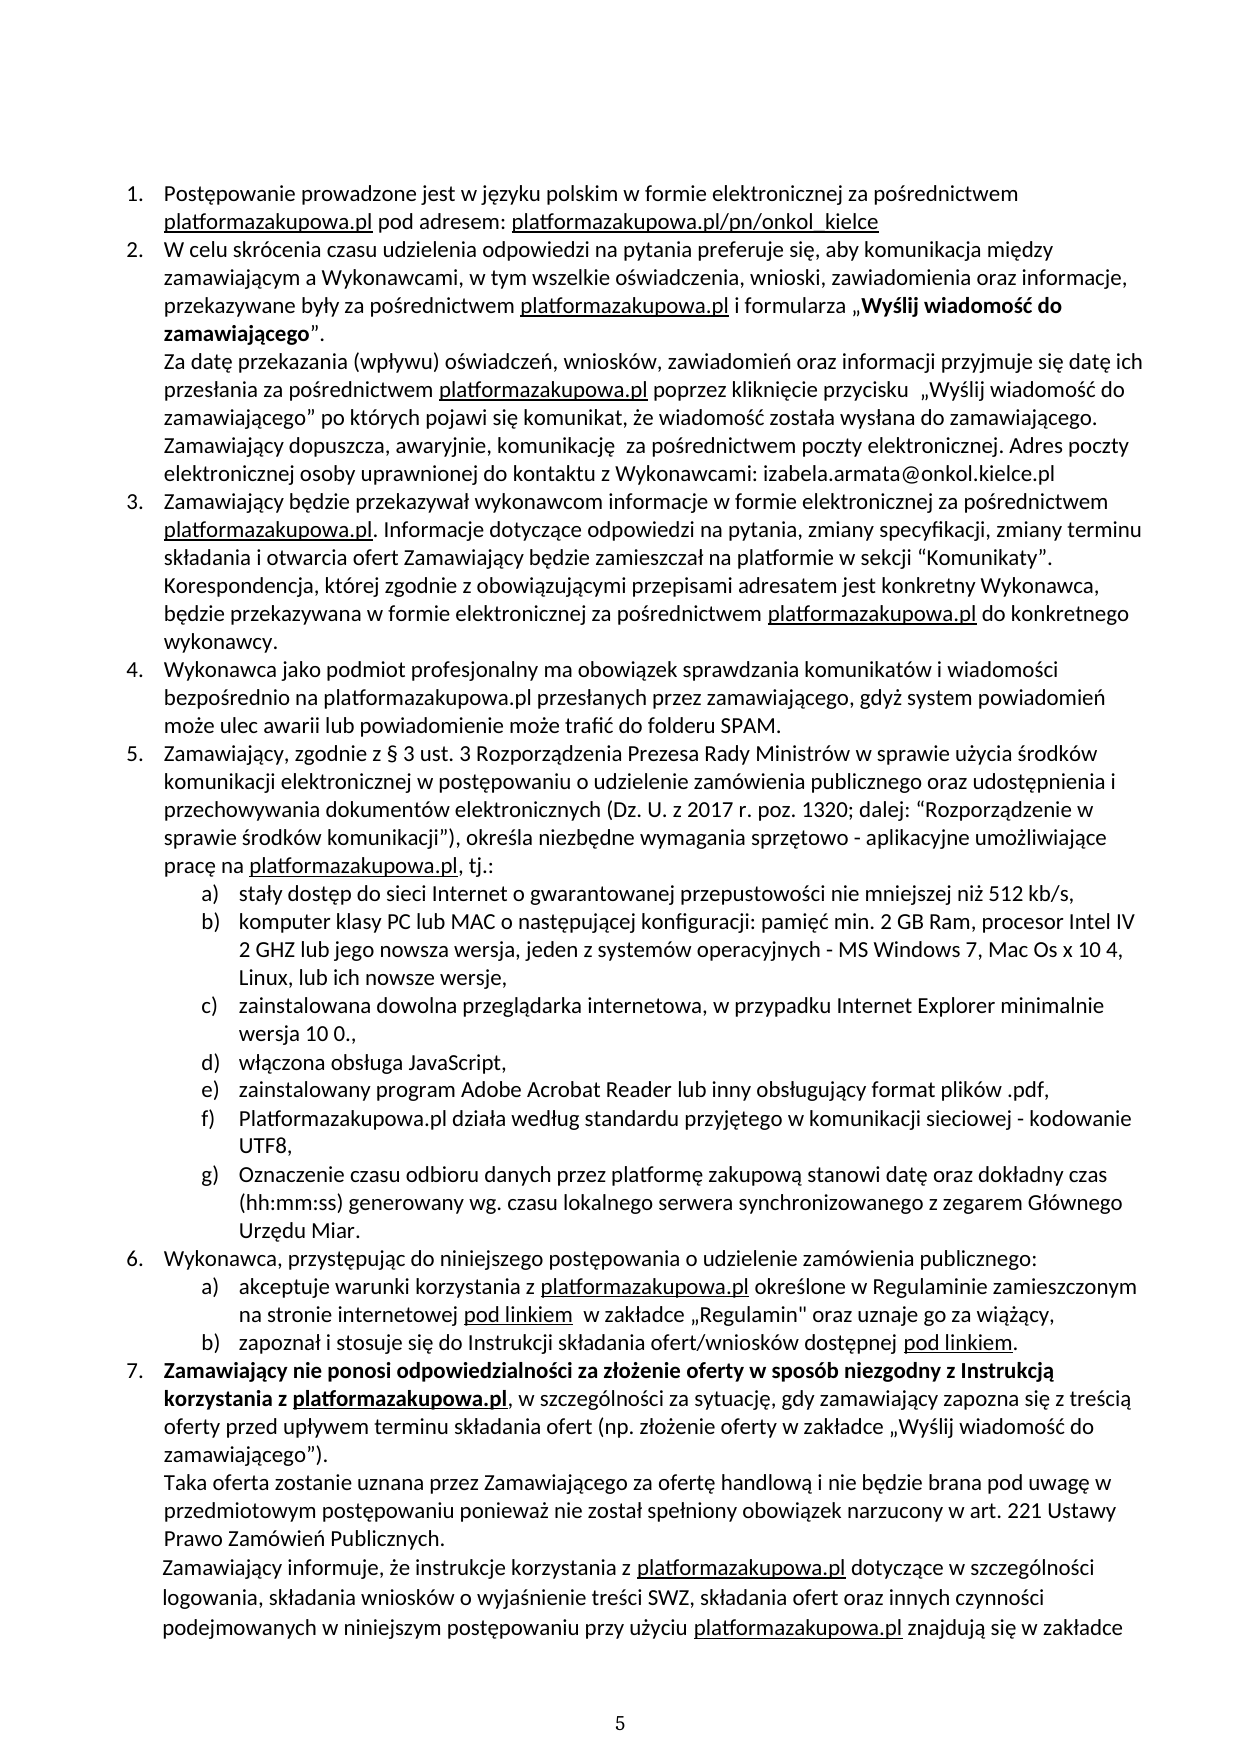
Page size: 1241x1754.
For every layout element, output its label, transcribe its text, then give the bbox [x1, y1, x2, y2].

list akceptuje warunki korzystania z platformazakupowa.pl określone w Regulaminie zamieszczonym na stronie internetowej pod linkiem w zakładce „Regulamin" oraz uznaje go za wiążący, [201, 1272, 1152, 1328]
list W celu skrócenia czasu udzielenia odpowiedzi na pytania preferuje się, aby komunikacja między zamawiającym a Wykonawcami, w tym wszelkie oświadczenia, wnioski, zawiadomienia oraz informacje, przekazywane były za pośrednictwem platformazakupowa.pl i formularza „Wyślij wiadomość do zamawiającego”. [126, 235, 1152, 347]
list zainstalowana dowolna przeglądarka internetowa, w przypadku Internet Explorer minimalnie wersja 10 0., [201, 992, 1152, 1048]
list włączona obsługa JavaScript, [201, 1048, 1152, 1076]
list stały dostęp do sieci Internet o gwarantowanej przepustowości nie mniejszej niż 512 kb/s, [201, 879, 1152, 907]
list zapoznał i stosuje się do Instrukcji składania ofert/wniosków dostępnej pod linkiem. [201, 1328, 1152, 1356]
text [162, 1553, 1152, 1641]
list Zamawiający będzie przekazywał wykonawcom informacje w formie elektronicznej za pośrednictwem platformazakupowa.pl. Informacje dotyczące odpowiedzi na pytania, zmiany specyfikacji, zmiany terminu składania i otwarcia ofert Zamawiający będzie zamieszczał na platformie w sekcji “Komunikaty”. Korespondencja, której zgodnie z obowiązującymi przepisami adresatem jest konkretny Wykonawca, będzie przekazywana w formie elektronicznej za pośrednictwem platformazakupowa.pl do konkretnego wykonawcy. [126, 487, 1152, 655]
list Wykonawca jako podmiot profesjonalny ma obowiązek sprawdzania komunikatów i wiadomości bezpośrednio na platformazakupowa.pl przesłanych przez zamawiającego, gdyż system powiadomień może ulec awarii lub powiadomienie może trafić do folderu SPAM. [126, 655, 1152, 739]
text Za datę przekazania (wpływu) oświadczeń, wniosków, zawiadomień oraz informacji przyjmuje się datę ich przesłania za pośrednictwem platformazakupowa.pl poprzez kliknięcie przycisku „Wyślij wiadomość do zamawiającego” po których pojawi się komunikat, że wiadomość została wysłana do zamawiającego. Zamawiający dopuszcza, awaryjnie, komunikację za pośrednictwem poczty elektronicznej. Adres poczty elektronicznej osoby uprawnionej do kontaktu z Wykonawcami: izabela.armata@onkol.kielce.pl [164, 347, 1152, 487]
list Platformazakupowa.pl działa według standardu przyjętego w komunikacji sieciowej - kodowanie UTF8, [201, 1104, 1152, 1160]
list Postępowanie prowadzone jest w języku polskim w formie elektronicznej za pośrednictwem platformazakupowa.pl pod adresem: platformazakupowa.pl/pn/onkol_kielce [126, 179, 1152, 235]
list Zamawiający nie ponosi odpowiedzialności za złożenie oferty w sposób niezgodny z Instrukcją korzystania z platformazakupowa.pl, w szczególności za sytuację, gdy zamawiający zapozna się z treścią oferty przed upływem terminu składania ofert (np. złożenie oferty w zakładce „Wyślij wiadomość do zamawiającego”). Taka oferta zostanie uznana przez Zamawiającego za ofertę handlową i nie będzie brana pod uwagę w przedmiotowym postępowaniu ponieważ nie został spełniony obowiązek narzucony w art. 221 Ustawy Prawo Zamówień Publicznych. [126, 1356, 1152, 1552]
list komputer klasy PC lub MAC o następującej konfiguracji: pamięć min. 2 GB Ram, procesor Intel IV 2 GHZ lub jego nowsza wersja, jeden z systemów operacyjnych - MS Windows 7, Mac Os x 10 4, Linux, lub ich nowsze wersje, [201, 907, 1152, 992]
list Oznaczenie czasu odbioru danych przez platformę zakupową stanowi datę oraz dokładny czas (hh:mm:ss) generowany wg. czasu lokalnego serwera synchronizowanego z zegarem Głównego Urzędu Miar. [201, 1160, 1152, 1244]
list Wykonawca, przystępując do niniejszego postępowania o udzielenie zamówienia publicznego: [126, 1244, 1152, 1272]
list Zamawiający, zgodnie z § 3 ust. 3 Rozporządzenia Prezesa Rady Ministrów w sprawie użycia środków komunikacji elektronicznej w postępowaniu o udzielenie zamówienia publicznego oraz udostępnienia i przechowywania dokumentów elektronicznych (Dz. U. z 2017 r. poz. 1320; dalej: “Rozporządzenie w sprawie środków komunikacji”), określa niezbędne wymagania sprzętowo - aplikacyjne umożliwiające pracę na platformazakupowa.pl, tj.: [126, 739, 1152, 879]
list zainstalowany program Adobe Acrobat Reader lub inny obsługujący format plików .pdf, [201, 1076, 1152, 1104]
